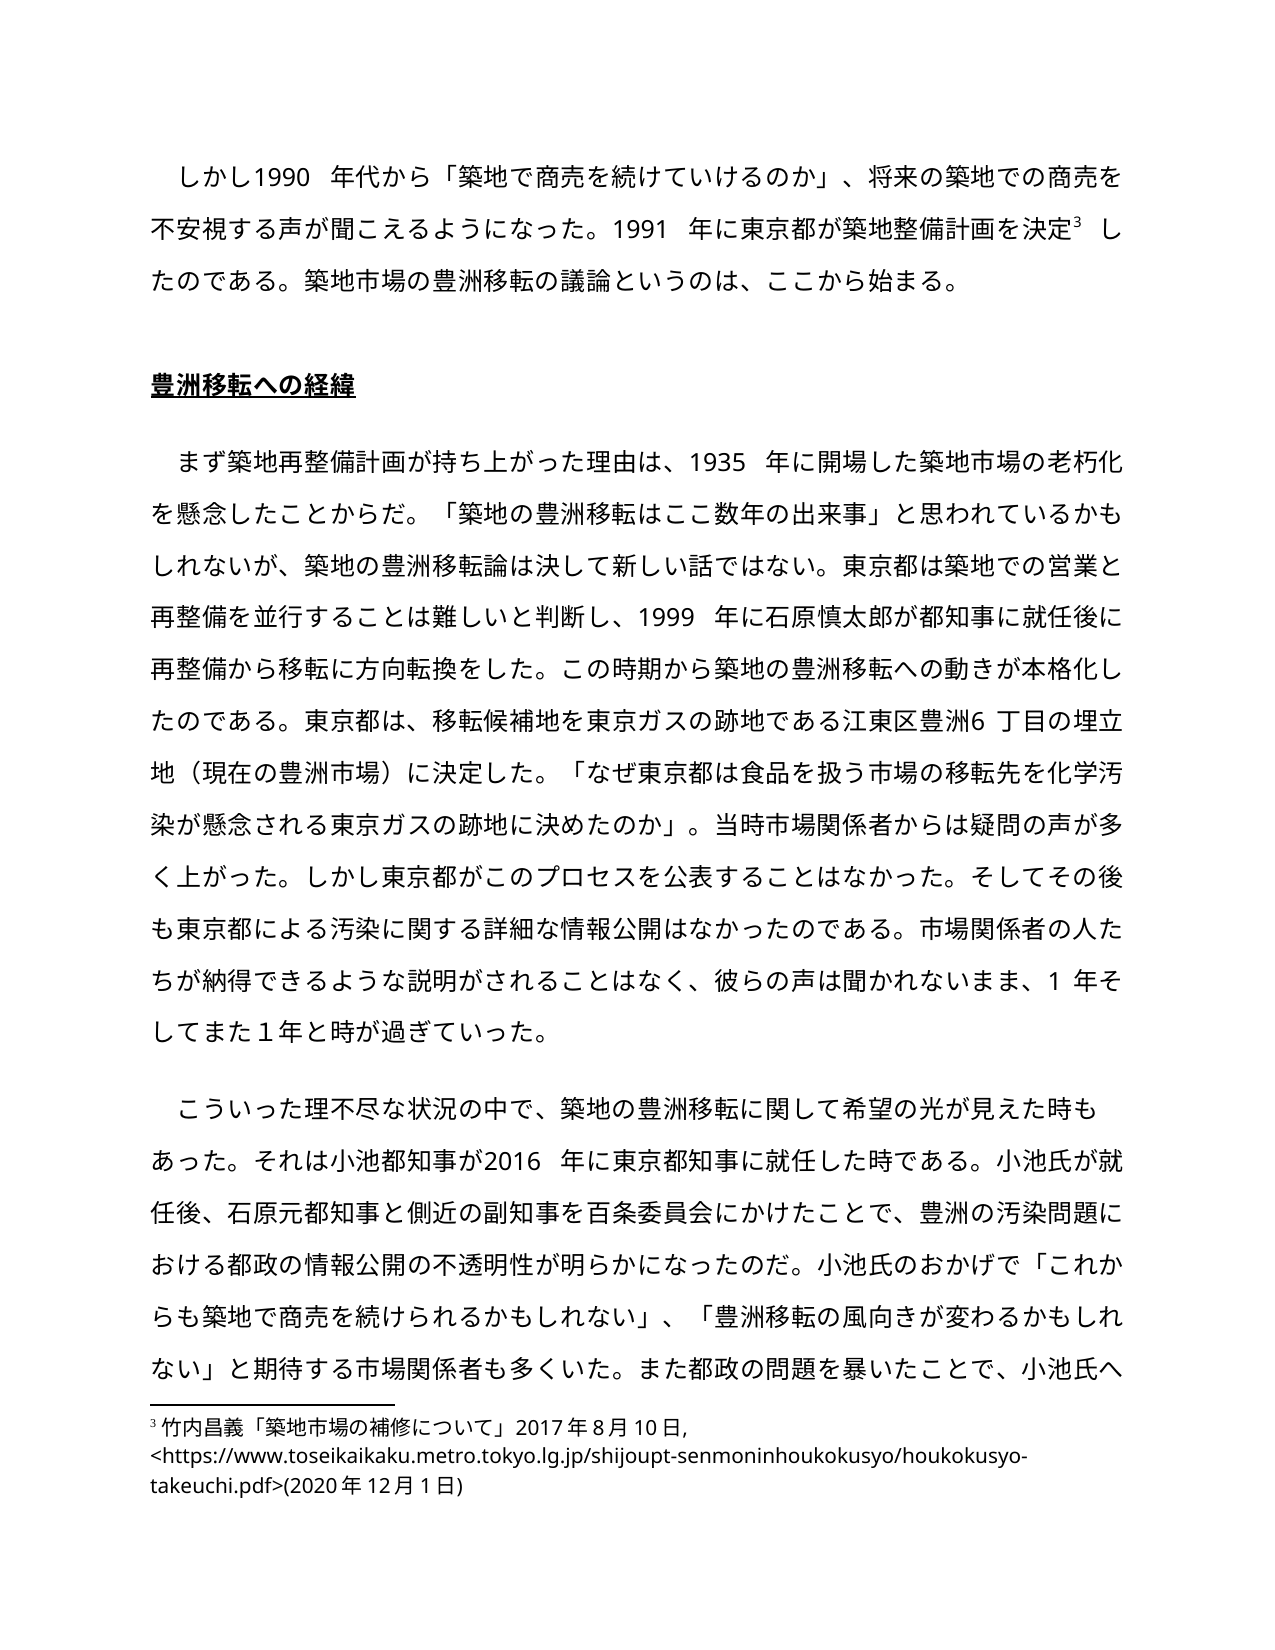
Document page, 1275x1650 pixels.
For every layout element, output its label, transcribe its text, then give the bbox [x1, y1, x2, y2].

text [151, 1082, 1124, 1393]
text まず築地再整備計画が持ち上がった理由は、1935年に開場した築地市場の老朽化を懸念したことからだ。「築地の豊洲移転はここ数年の出来事」と思われているかもしれないが、築地の豊洲移転論は決して新しい話ではない。東京都は築地での営業と再整備を並行することは難しいと判断し、1999年に石原慎太郎が都知事に就任後に再整備から移転に方向転換をした。この時期から築地の豊洲移転への動きが本格化したのである。東京都は、移転候補地を東京ガスの跡地である江東区豊洲6丁目の埋立地（現在の豊洲市場）に決定した。「なぜ東京都は食品を扱う市場の移転先を化学汚染が懸念される東京ガスの跡地に決めたのか」。当時市場関係者からは疑問の声が多く上がった。しかし東京都がこのプロセスを公表することはなかった。そしてその後も東京都による汚染に関する詳細な情報公開はなかったのである。市場関係者の人たちが納得できるような説明がされることはなく、彼らの声は聞かれないまま、1年そしてまた１年と時が過ぎていった。 [151, 434, 1124, 1057]
text しかし1990年代から「築地で商売を続けていけるのか」、将来の築地での商売を不安視する声が聞こえるようになった。1991年に東京都が築地整備計画を決定したのである。築地市場の豊洲移転の議論というのは、ここから始まる。 [151, 150, 1124, 306]
text 豊洲移転への経緯 [151, 357, 1124, 409]
